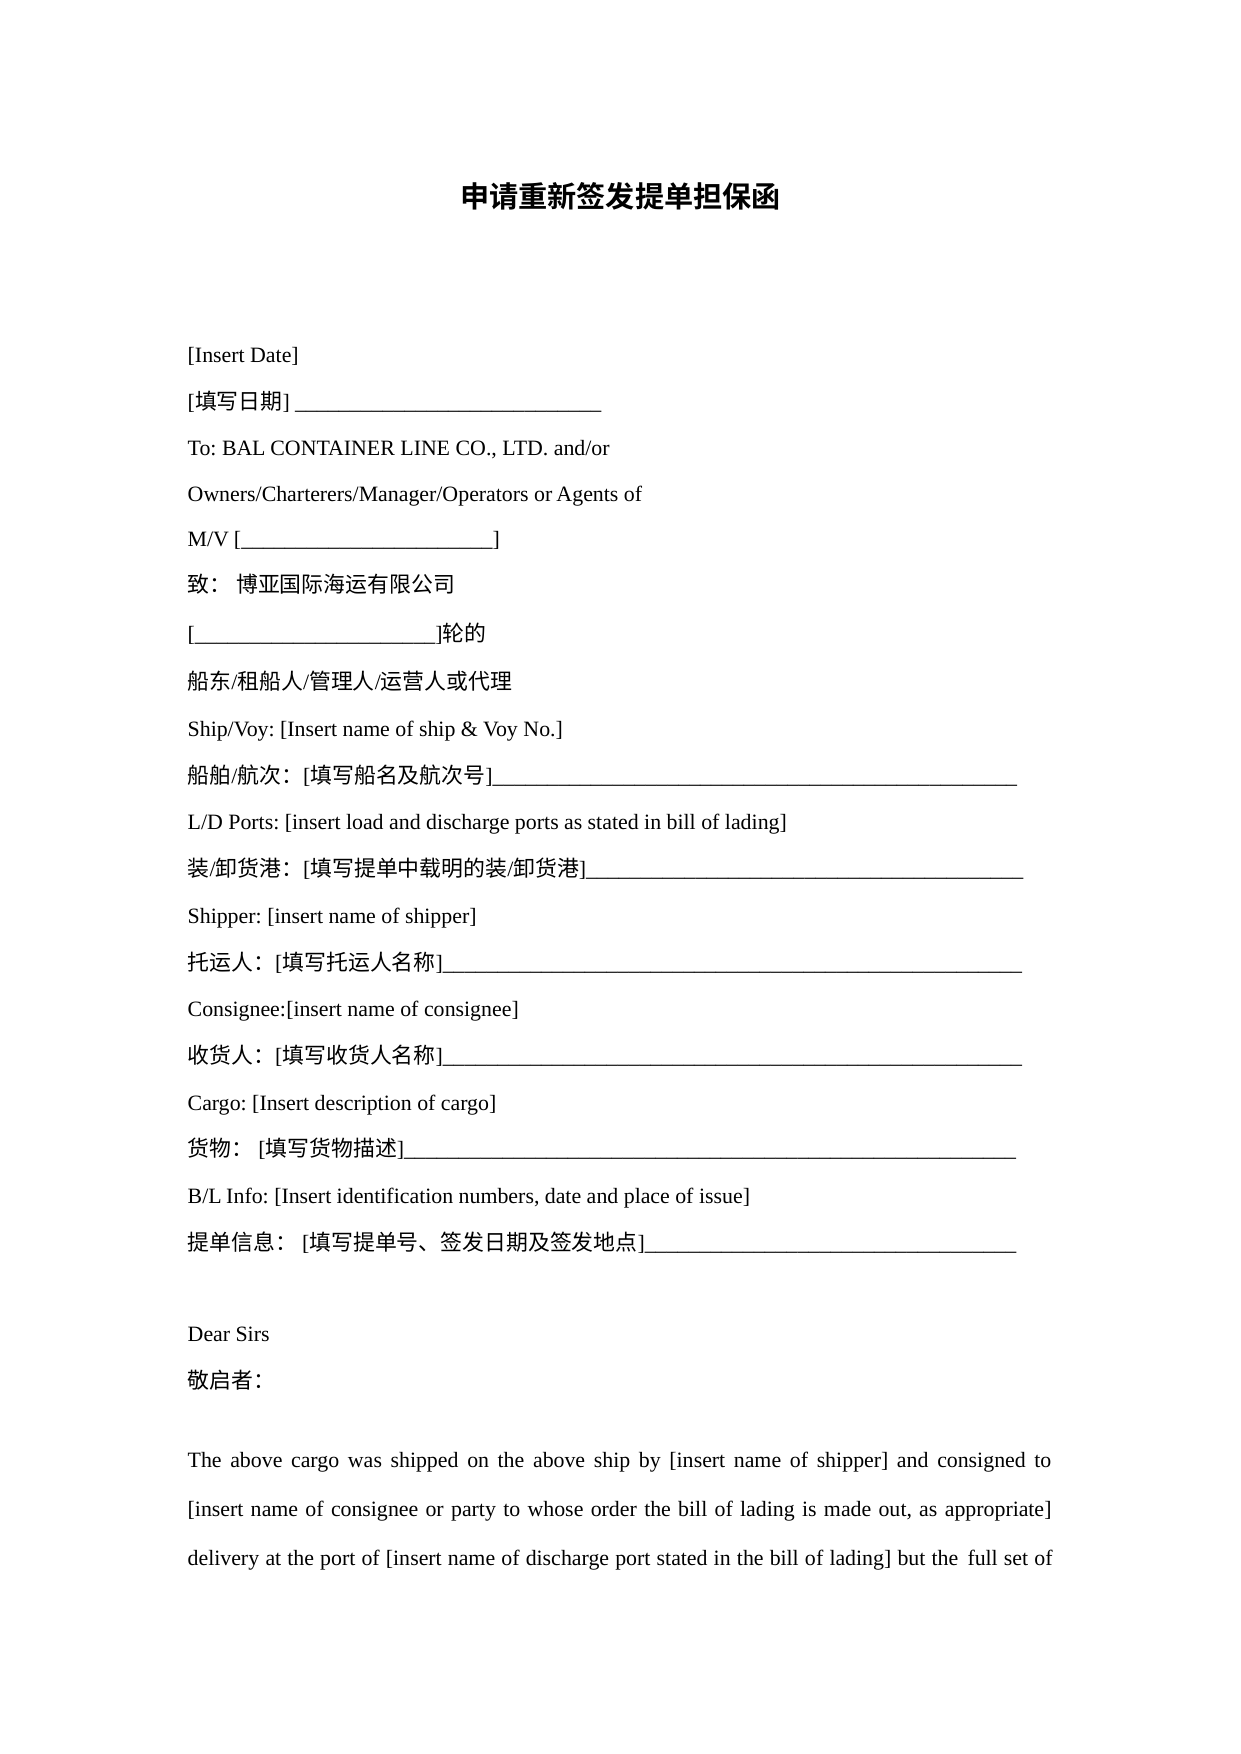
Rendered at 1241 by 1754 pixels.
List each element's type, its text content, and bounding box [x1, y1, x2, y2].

text 致： 博亚国际海运有限公司 [187, 567, 1053, 599]
text Cargo: [Insert description of cargo] [187, 1086, 1053, 1118]
text 敬启者： [187, 1363, 1053, 1395]
text B/L Info: [Insert identification numbers, date and place of issue] [187, 1179, 1053, 1212]
text [Insert Date] [187, 338, 1053, 371]
text To: BAL CONTAINER LINE CO., LTD. and/or [187, 432, 1053, 464]
text Shipper: [insert name of shipper] [187, 899, 1053, 931]
text 收货人：[填写收货人名称]_____________________________________________________ [187, 1037, 1053, 1070]
text [______________________]轮的 [187, 615, 1053, 648]
text 货物： [填写货物描述]________________________________________________________ [187, 1131, 1053, 1163]
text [187, 1444, 1053, 1574]
text 船舶/航次：[填写船名及航次号]________________________________________________ [187, 757, 1053, 790]
text [填写日期] ____________________________ [187, 383, 1053, 416]
text Consignee:[insert name of consignee] [187, 992, 1053, 1025]
text L/D Ports: [insert load and discharge ports as stated in bill of lading] [187, 806, 1053, 838]
text 提单信息： [填写提单号、签发日期及签发地点]__________________________________ [187, 1224, 1053, 1257]
text Owners/Charterers/Manager/Operators or Agents of [187, 477, 1053, 509]
text 托运人：[填写托运人名称]_____________________________________________________ [187, 944, 1053, 977]
text 申请重新签发提单担保函 [187, 162, 1053, 227]
text Dear Sirs [187, 1318, 1053, 1350]
text Ship/Voy: [Insert name of ship & Voy No.] [187, 712, 1053, 744]
text 装/卸货港：[填写提单中载明的装/卸货港]________________________________________ [187, 851, 1053, 883]
text 船东/租船人/管理人/运营人或代理 [187, 664, 1053, 696]
text M/V [_______________________] [187, 522, 1053, 554]
